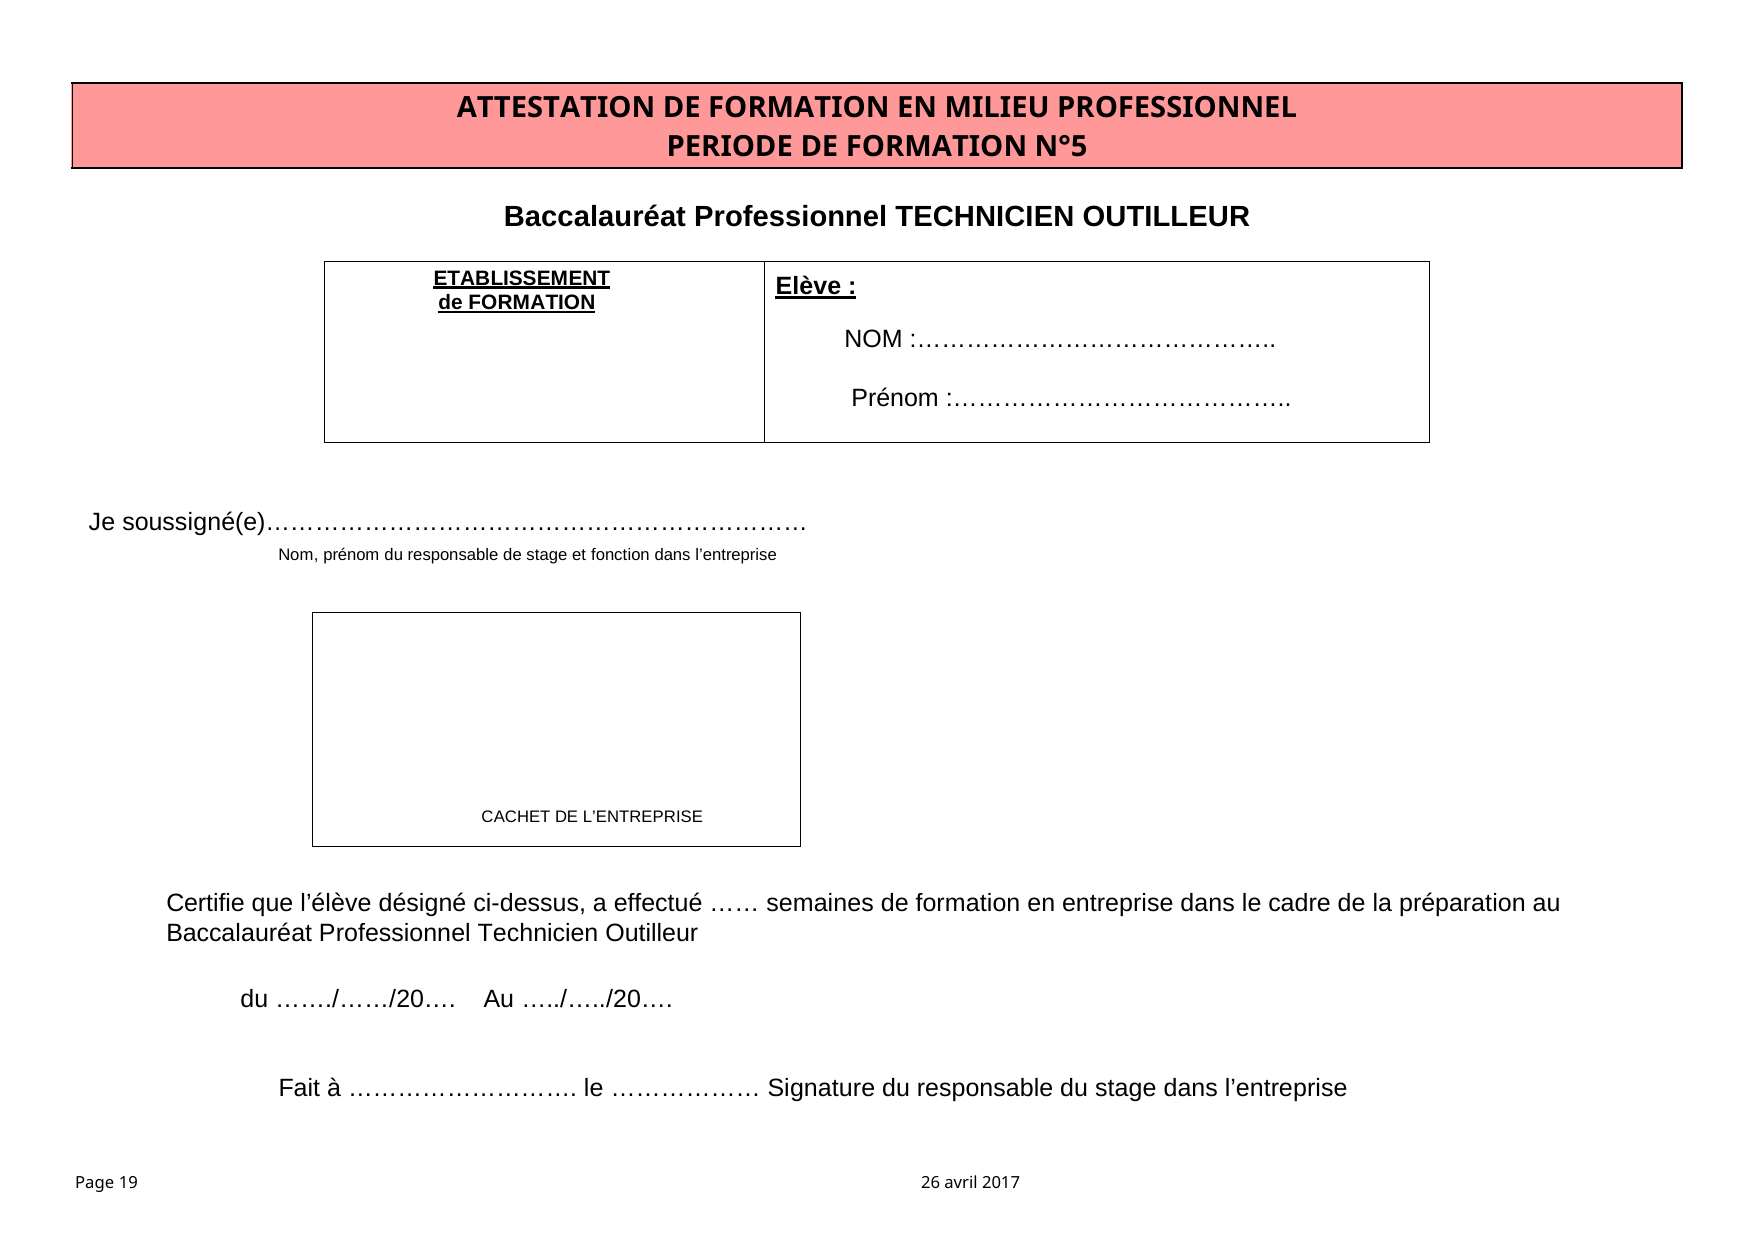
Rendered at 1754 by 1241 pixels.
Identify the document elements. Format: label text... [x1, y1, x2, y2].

text Je soussigné(e)………………………………………………………… [88, 507, 1442, 536]
text PERIODE DE FORMATION N°5 [73, 122, 1681, 167]
text Attestation de formation en milieu professionnel [73, 84, 1681, 122]
text du ……./……/20…. Au …../…../20…. [240, 984, 1679, 1013]
table_header Elève : NOM :…………………………………….. Prénom :………………………………….. [765, 262, 1429, 442]
table_header ETABLISSEMENT de FORMATION [325, 262, 764, 442]
text Nom, prénom du responsable de stage et fonction dans l’entreprise [278, 544, 1240, 563]
text Baccalauréat Professionnel TECHNICIEN OUTILLEUR [75, 198, 1679, 232]
text Fait à ………………………. le ……………… Signature du responsable du stage dans l’entreprise [75, 1013, 1550, 1101]
text CACHET DE L’ENTREPRISE [481, 807, 1155, 826]
text Certifie que l’élève désigné ci-dessus, a effectué …… semaines de formation en entreprise dans le cadre de la préparation au Baccalauréat Professionnel Technicien Outilleur [166, 888, 1662, 946]
